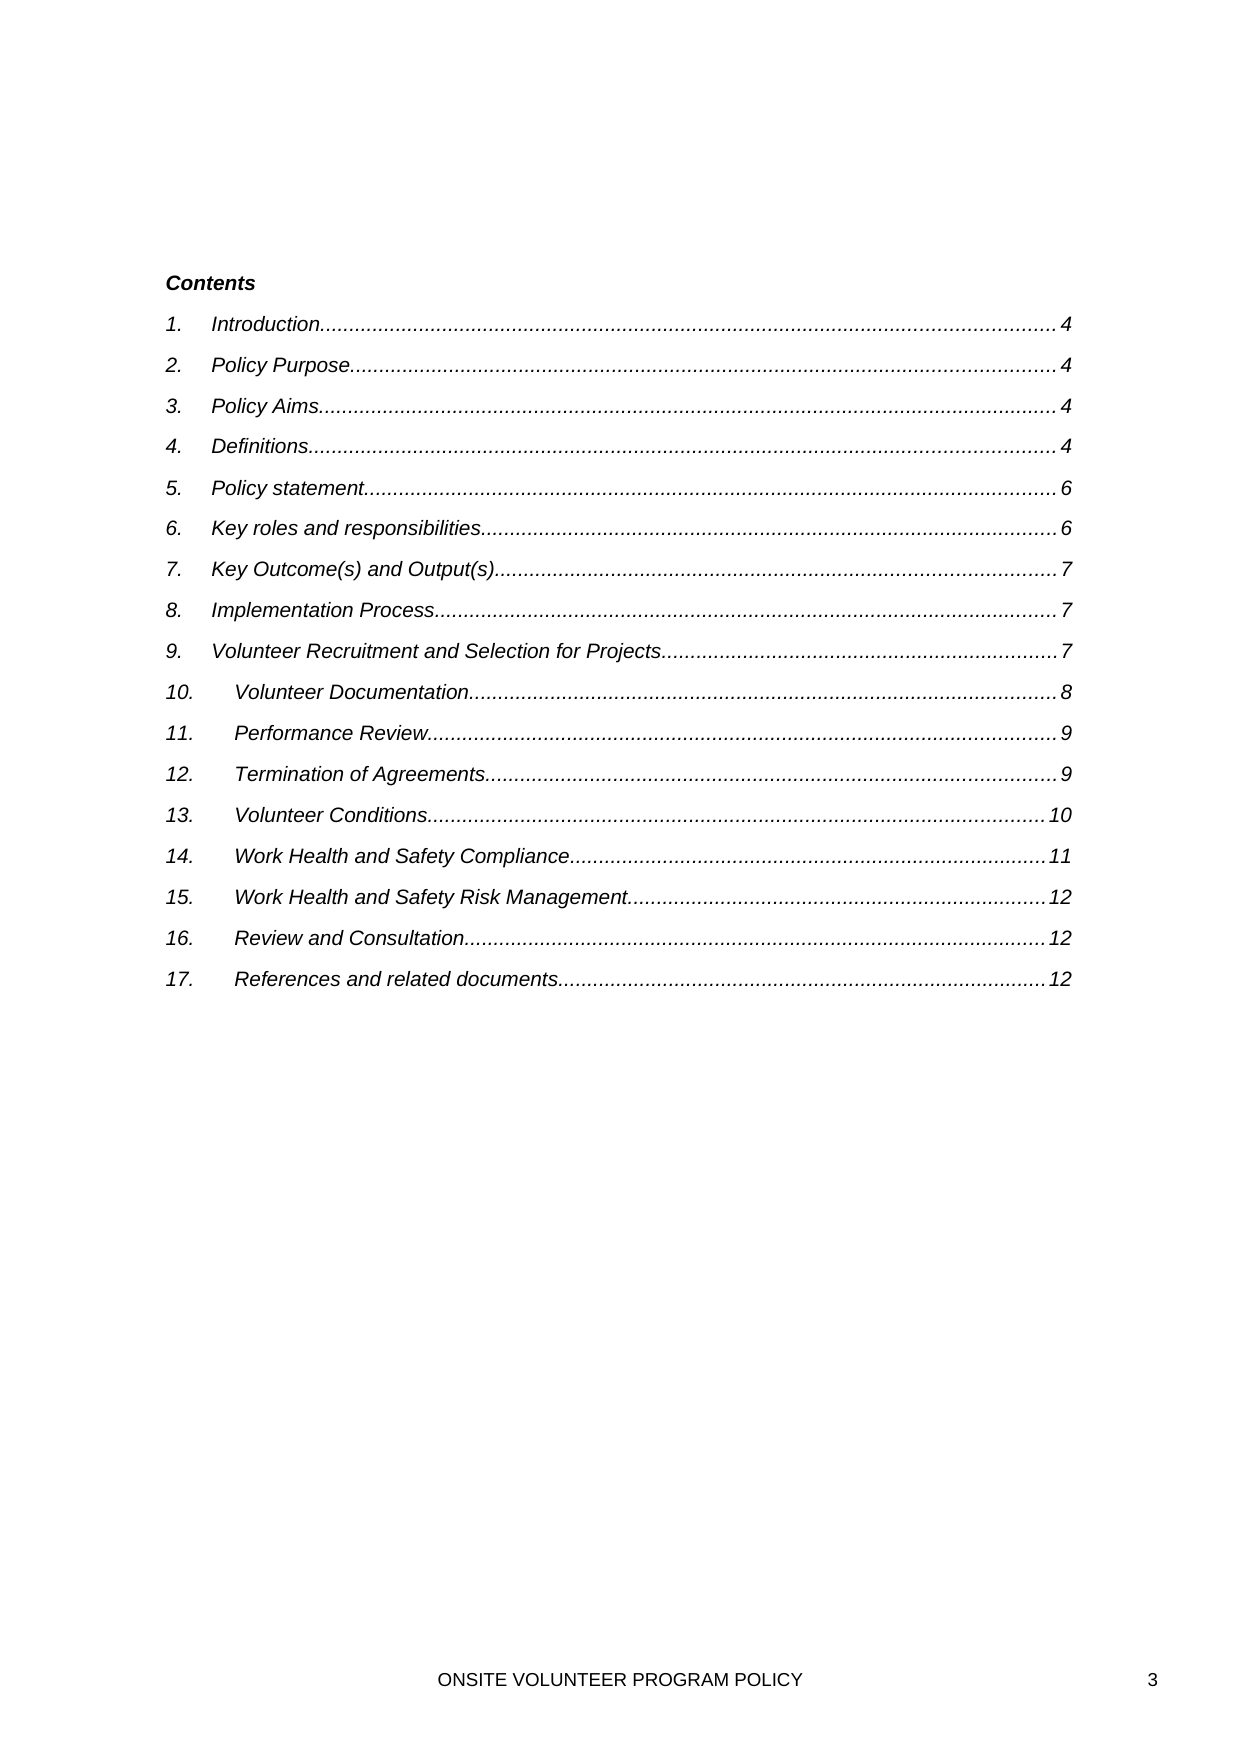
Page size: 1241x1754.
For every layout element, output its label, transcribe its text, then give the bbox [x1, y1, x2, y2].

text 13. Volunteer Conditions 10 [165, 798, 1075, 827]
text 1. Introduction 4 [165, 306, 1075, 336]
text 6. Key roles and responsibilities 6 [165, 511, 1075, 540]
text 5. Policy statement 6 [165, 470, 1075, 499]
text 12. Termination of Agreements 9 [165, 757, 1075, 786]
text 10. Volunteer Documentation 8 [165, 675, 1075, 704]
text 7. Key Outcome(s) and Output(s) 7 [165, 552, 1075, 581]
text 17. References and related documents 12 [165, 961, 1075, 991]
text 15. Work Health and Safety Risk Management 12 [165, 879, 1075, 909]
text 8. Implementation Process 7 [165, 593, 1075, 622]
text 2. Policy Purpose 4 [165, 347, 1075, 376]
text 9. Volunteer Recruitment and Selection for Projects 7 [165, 634, 1075, 663]
text 14. Work Health and Safety Compliance 11 [165, 838, 1075, 868]
text Contents [165, 265, 1075, 294]
text 4. Definitions 4 [165, 429, 1075, 458]
text 11. Performance Review 9 [165, 716, 1075, 745]
text 16. Review and Consultation 12 [165, 920, 1075, 949]
text 3. Policy Aims 4 [165, 388, 1075, 417]
